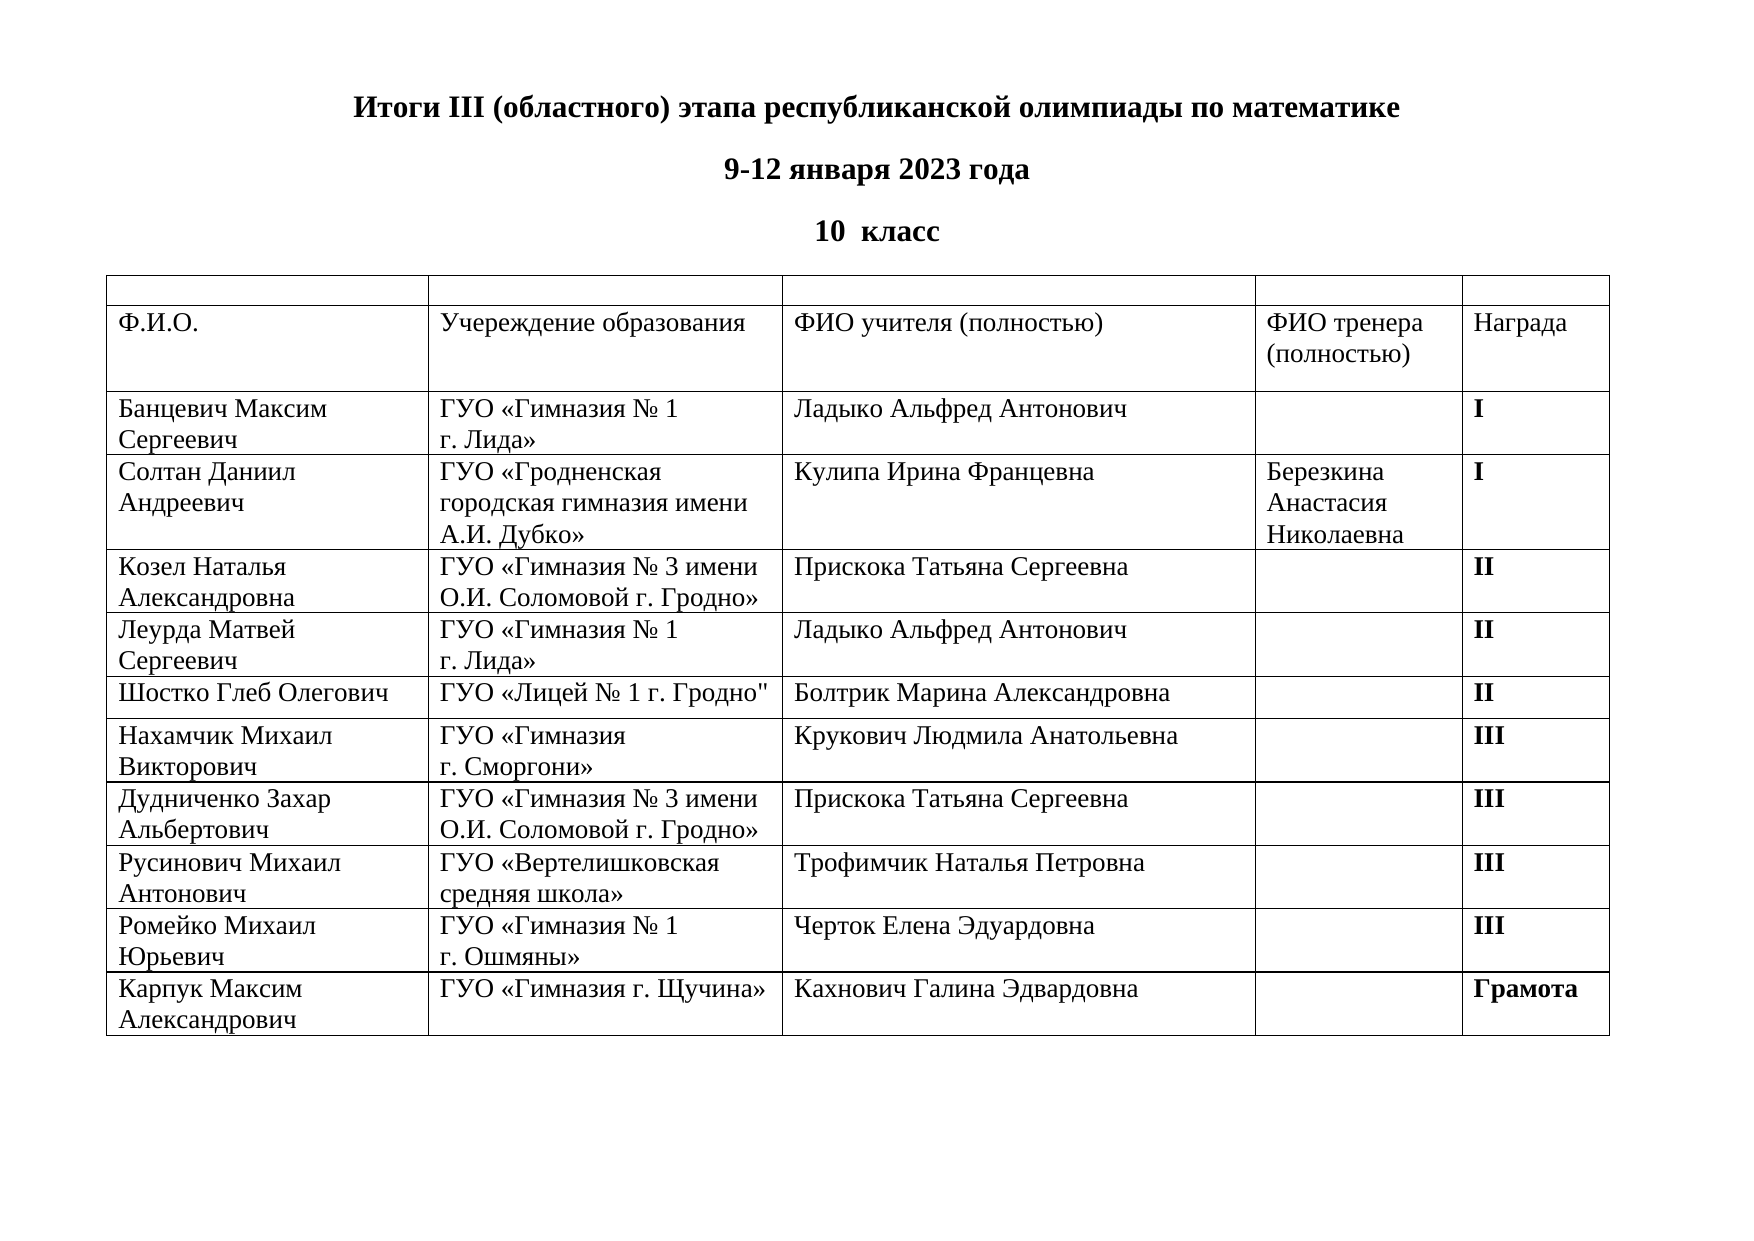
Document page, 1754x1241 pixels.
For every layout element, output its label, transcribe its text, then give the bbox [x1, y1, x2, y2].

table_cell Трофимчик Наталья Петровна [783, 846, 1255, 908]
table_cell ФИО тренера (полностью) [1256, 306, 1462, 391]
table_header [107, 276, 428, 305]
table_cell [1256, 783, 1462, 845]
table_cell ГУО «Гимназия № 3 имени О.И. Соломовой г. Гродно» [429, 550, 782, 612]
table_cell ГУО «Вертелишковская средняя школа» [429, 846, 782, 908]
table_cell [1256, 719, 1462, 781]
table_cell [1256, 550, 1462, 612]
table_cell II [1463, 550, 1609, 612]
table_cell Нахамчик Михаил Викторович [107, 719, 428, 781]
table_cell I [1463, 392, 1609, 454]
table_cell III [1463, 909, 1609, 971]
table_header [1256, 276, 1462, 305]
table_cell Ладыко Альфред Антонович [783, 613, 1255, 676]
table_cell Ладыко Альфред Антонович [783, 392, 1255, 454]
table_cell [1256, 613, 1462, 676]
table_cell Ромейко Михаил Юрьевич [107, 909, 428, 971]
table_cell Карпук Максим Александрович [107, 973, 428, 1035]
table_cell Козел Наталья Александровна [107, 550, 428, 612]
table_cell Кахнович Галина Эдвардовна [783, 973, 1255, 1035]
table_cell Болтрик Марина Александровна [783, 677, 1255, 718]
text 10 класс [118, 213, 1636, 249]
table_cell ГУО «Лицей № 1 г. Гродно" [429, 677, 782, 718]
table_cell Черток Елена Эдуардовна [783, 909, 1255, 971]
table_cell ГУО «Гимназия № 1 г. Лида» [429, 613, 782, 676]
table_cell Банцевич Максим Сергеевич [107, 392, 428, 454]
table_cell III [1463, 783, 1609, 845]
table_cell Березкина Анастасия Николаевна [1256, 455, 1462, 549]
table_cell III [1463, 846, 1609, 908]
table_cell ГУО «Гимназия № 1 г. Лида» [429, 392, 782, 454]
table_cell Грамота [1463, 973, 1609, 1035]
table_cell Прискока Татьяна Сергеевна [783, 550, 1255, 612]
table_cell [1256, 909, 1462, 971]
table_cell [1256, 392, 1462, 454]
table_cell II [1463, 677, 1609, 718]
table_cell [1256, 973, 1462, 1035]
table_cell Солтан Даниил Андреевич [107, 455, 428, 549]
table_cell Крукович Людмила Анатольевна [783, 719, 1255, 781]
text 9-12 января 2023 года [118, 151, 1636, 187]
table_cell ГУО «Гродненская городская гимназия имени А.И. Дубко» [429, 455, 782, 549]
table_cell Ф.И.О. [107, 306, 428, 391]
table_cell Дудниченко Захар Альбертович [107, 783, 428, 845]
table_cell ГУО «Гимназия г. Сморгони» [429, 719, 782, 781]
table_cell [1256, 677, 1462, 718]
table_cell Шостко Глеб Олегович [107, 677, 428, 718]
table_header [429, 276, 782, 305]
table_cell Награда [1463, 306, 1609, 391]
table_cell ФИО учителя (полностью) [783, 306, 1255, 391]
table_header [1463, 276, 1609, 305]
table_cell Кулипа Ирина Францевна [783, 455, 1255, 549]
table_cell Учереждение образования [429, 306, 782, 391]
table_cell Прискока Татьяна Сергеевна [783, 783, 1255, 845]
table_cell III [1463, 719, 1609, 781]
table_cell [1256, 846, 1462, 908]
table_cell II [1463, 613, 1609, 676]
table_cell ГУО «Гимназия г. Щучина» [429, 973, 782, 1035]
table_cell ГУО «Гимназия № 1 г. Ошмяны» [429, 909, 782, 971]
table_cell Русинович Михаил Антонович [107, 846, 428, 908]
table_cell Леурда Матвей Сергеевич [107, 613, 428, 676]
text Итоги III (областного) этапа республиканской олимпиады по математике [118, 88, 1636, 124]
table_cell I [1463, 455, 1609, 549]
table_cell ГУО «Гимназия № 3 имени О.И. Соломовой г. Гродно» [429, 783, 782, 845]
table_header [783, 276, 1255, 305]
